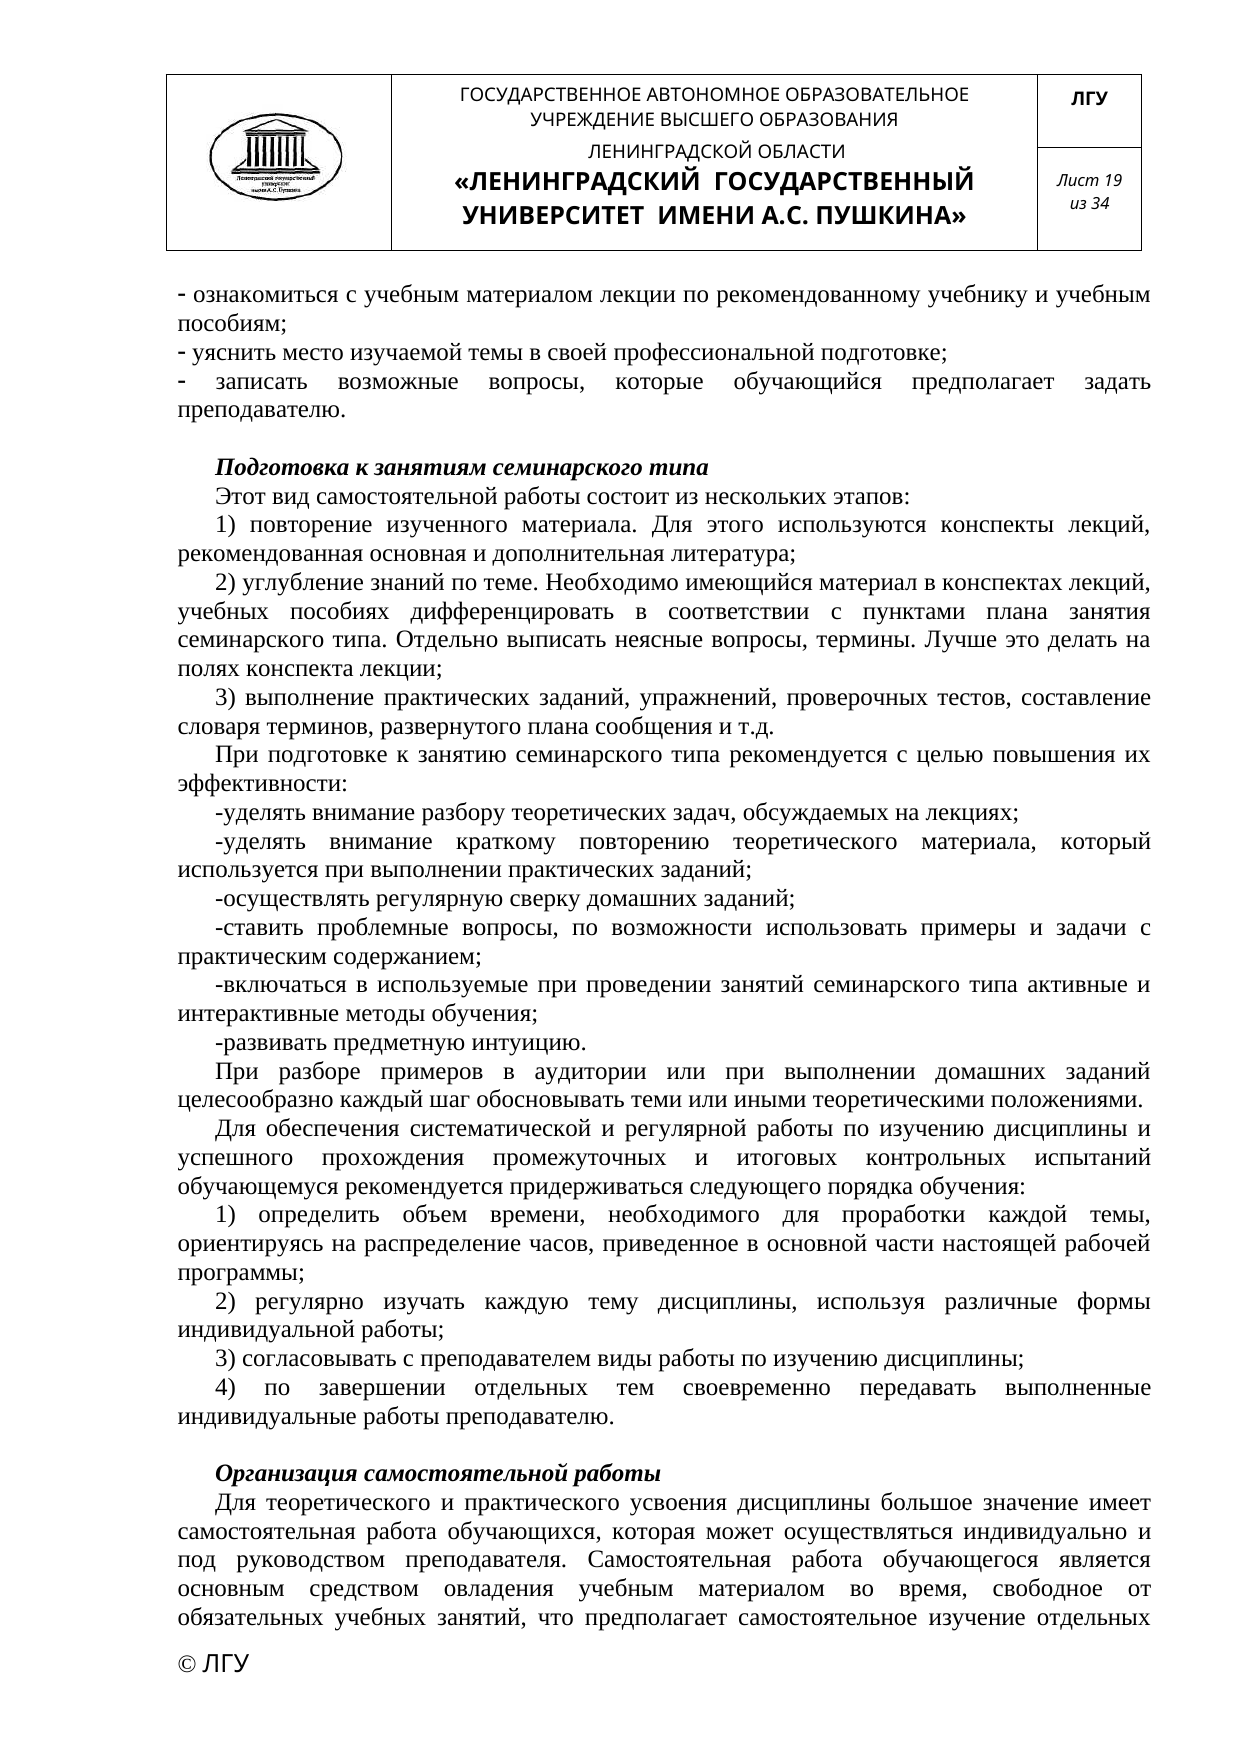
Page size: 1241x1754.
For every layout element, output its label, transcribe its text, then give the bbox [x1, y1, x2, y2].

text 3) выполнение практических заданий, упражнений, проверочных тестов, составление словаря терминов, развернутого плана сообщения и т.д. [177, 682, 1152, 739]
text записать возможные вопросы, которые обучающийся предполагает задать преподавателю. [177, 366, 1152, 423]
text При подготовке к занятию семинарского типа рекомендуется с целью повышения их эффективности: [177, 739, 1152, 797]
text 1) повторение изученного материала. Для этого используются конспекты лекций, рекомендованная основная и дополнительная литература; [177, 509, 1152, 567]
text 2) углубление знаний по теме. Необходимо имеющийся материал в конспектах лекций, учебных пособиях дифференцировать в соответствии с пунктами плана занятия семинарского типа. Отдельно выписать неясные вопросы, термины. Лучше это делать на полях конспекта лекции; [177, 567, 1152, 682]
text -осуществлять регулярную сверку домашних заданий; [177, 883, 1152, 912]
text уяснить место изучаемой темы в своей профессиональной подготовке; [177, 337, 1152, 366]
text -уделять внимание разбору теоретических задач, обсуждаемых на лекциях; [177, 797, 1152, 826]
text Для обеспечения систематической и регулярной работы по изучению дисциплины и успешного прохождения промежуточных и итоговых контрольных испытаний обучающемуся рекомендуется придерживаться следующего порядка обучения: [177, 1113, 1152, 1199]
text Организация самостоятельной работы [177, 1458, 1152, 1487]
text 3) согласовывать с преподавателем виды работы по изучению дисциплины; [177, 1343, 1152, 1372]
text 4) по завершении отдельных тем своевременно передавать выполненные индивидуальные работы преподавателю. [177, 1372, 1152, 1429]
text -ставить проблемные вопросы, по возможности использовать примеры и задачи с практическим содержанием; [177, 912, 1152, 969]
picture [177, 75, 386, 241]
text -уделять внимание краткому повторению теоретического материала, который используется при выполнении практических заданий; [177, 826, 1152, 883]
text -включаться в используемые при проведении занятий семинарского типа активные и интерактивные методы обучения; [177, 969, 1152, 1027]
text 1) определить объем времени, необходимого для проработки каждой темы, ориентируясь на распределение часов, приведенное в основной части настоящей рабочей программы; [177, 1199, 1152, 1286]
text ознакомиться с учебным материалом лекции по рекомендованному учебнику и учебным пособиям; [177, 279, 1152, 337]
text Подготовка к занятиям семинарского типа [177, 452, 1152, 481]
text Этот вид самостоятельной работы состоит из нескольких этапов: [177, 481, 1152, 509]
text 2) регулярно изучать каждую тему дисциплины, используя различные формы индивидуальной работы; [177, 1286, 1152, 1343]
text При разборе примеров в аудитории или при выполнении домашних заданий целесообразно каждый шаг обосновывать теми или иными теоретическими положениями. [177, 1056, 1152, 1113]
text -развивать предметную интуицию. [177, 1027, 1152, 1056]
